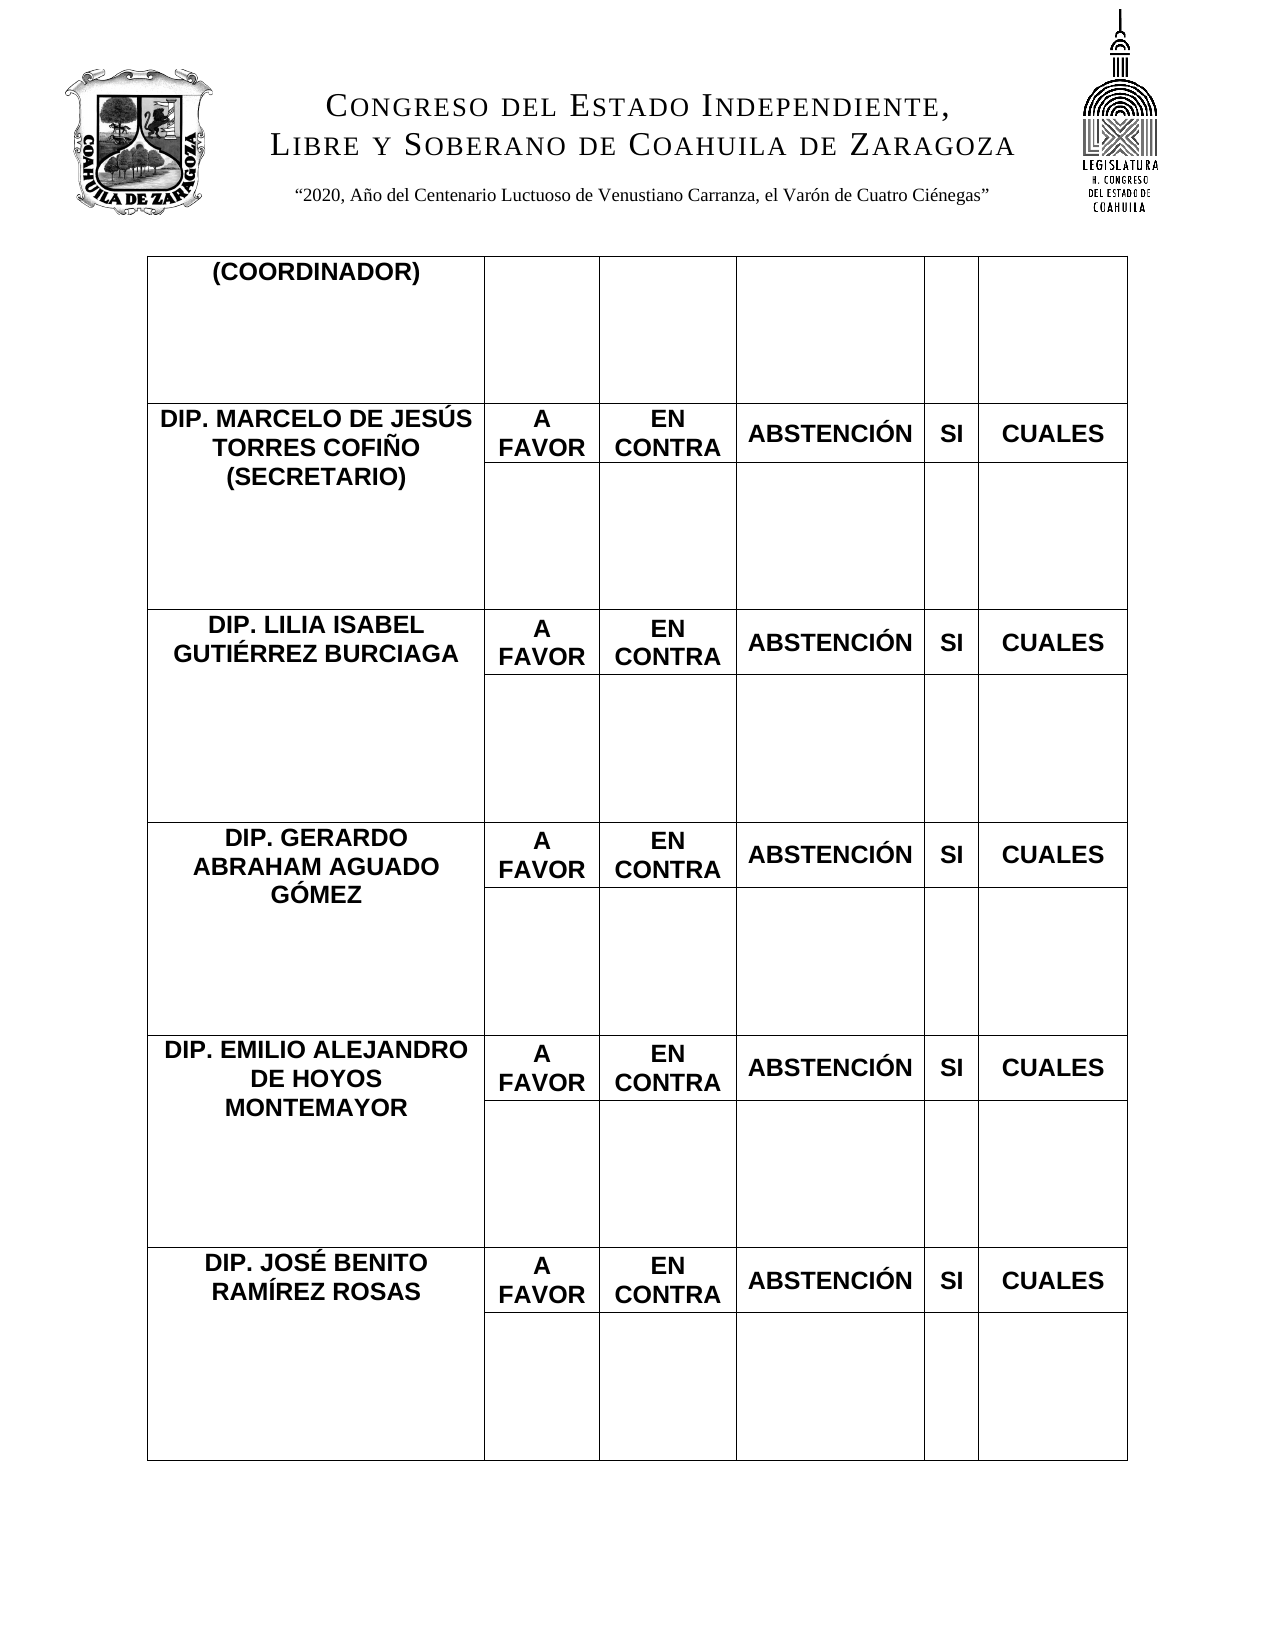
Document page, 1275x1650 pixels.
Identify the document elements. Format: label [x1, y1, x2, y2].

picture [1083, 9, 1158, 212]
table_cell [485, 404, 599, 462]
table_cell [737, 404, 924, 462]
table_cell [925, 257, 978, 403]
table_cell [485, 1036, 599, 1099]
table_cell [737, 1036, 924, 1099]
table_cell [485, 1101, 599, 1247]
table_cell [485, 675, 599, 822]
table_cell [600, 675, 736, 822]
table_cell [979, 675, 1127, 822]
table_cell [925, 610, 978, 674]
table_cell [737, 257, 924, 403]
picture [64, 69, 213, 215]
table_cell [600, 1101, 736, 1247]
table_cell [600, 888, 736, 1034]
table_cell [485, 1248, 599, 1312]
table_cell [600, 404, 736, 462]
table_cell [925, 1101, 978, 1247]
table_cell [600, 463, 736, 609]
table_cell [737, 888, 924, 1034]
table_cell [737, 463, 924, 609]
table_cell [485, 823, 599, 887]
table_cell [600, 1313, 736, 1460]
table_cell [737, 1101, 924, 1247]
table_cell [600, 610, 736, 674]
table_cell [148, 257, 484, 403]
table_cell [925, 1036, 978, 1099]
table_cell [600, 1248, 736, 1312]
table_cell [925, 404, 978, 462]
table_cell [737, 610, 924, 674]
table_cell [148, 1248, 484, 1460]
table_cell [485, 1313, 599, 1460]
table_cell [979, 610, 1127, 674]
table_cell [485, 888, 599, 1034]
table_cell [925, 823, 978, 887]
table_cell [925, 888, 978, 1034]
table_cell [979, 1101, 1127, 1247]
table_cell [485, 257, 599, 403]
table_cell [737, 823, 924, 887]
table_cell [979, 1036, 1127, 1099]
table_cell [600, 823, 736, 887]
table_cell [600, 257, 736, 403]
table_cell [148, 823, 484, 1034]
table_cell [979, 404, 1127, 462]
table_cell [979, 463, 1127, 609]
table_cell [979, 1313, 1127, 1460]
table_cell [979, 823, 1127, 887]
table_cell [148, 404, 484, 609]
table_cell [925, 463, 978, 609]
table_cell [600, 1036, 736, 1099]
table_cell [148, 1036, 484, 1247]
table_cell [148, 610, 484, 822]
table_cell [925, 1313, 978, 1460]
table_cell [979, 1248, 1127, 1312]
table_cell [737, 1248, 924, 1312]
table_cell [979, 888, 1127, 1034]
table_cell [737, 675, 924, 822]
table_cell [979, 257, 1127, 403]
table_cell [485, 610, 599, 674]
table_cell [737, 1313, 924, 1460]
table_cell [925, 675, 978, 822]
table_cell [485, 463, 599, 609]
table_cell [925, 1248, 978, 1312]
